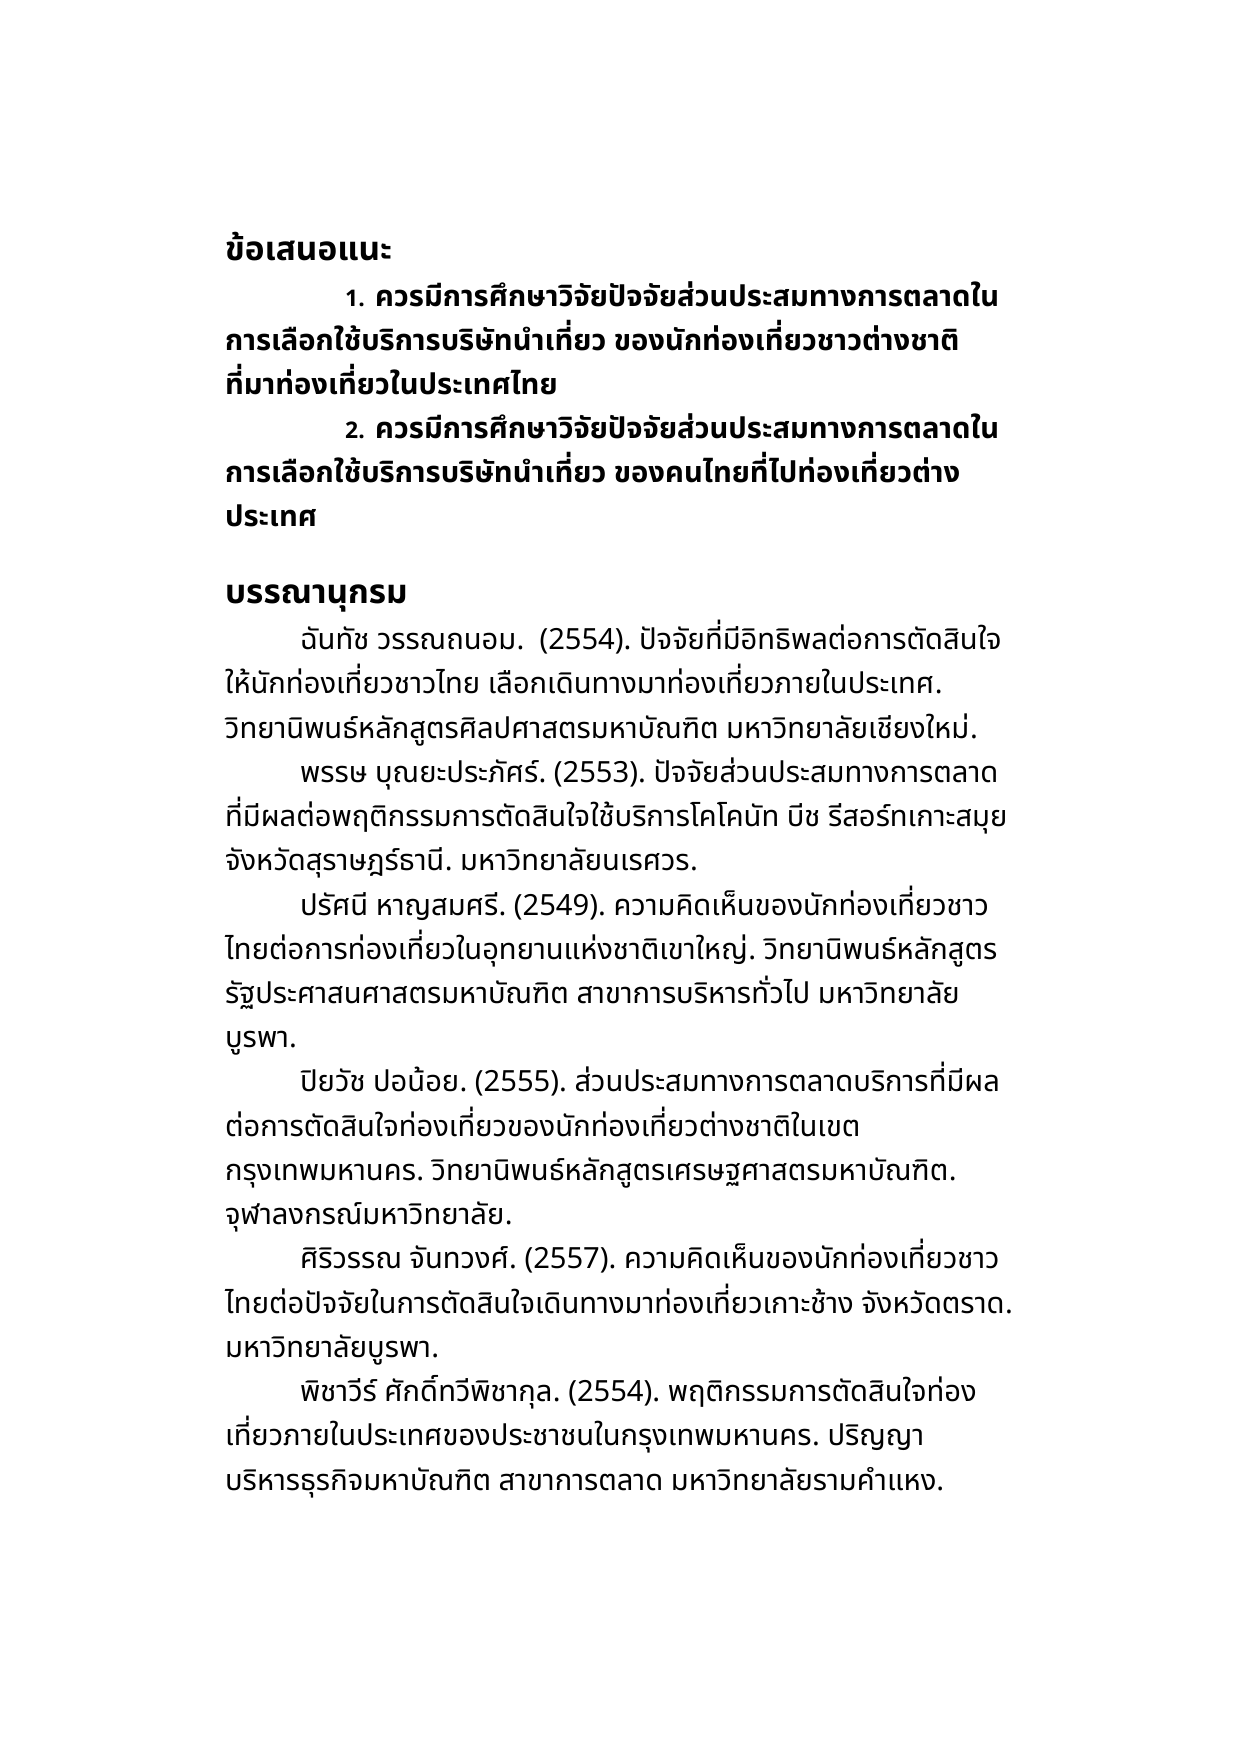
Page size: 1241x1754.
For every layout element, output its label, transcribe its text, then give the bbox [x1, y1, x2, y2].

text 2. ควรมีการศึกษาวิจัยปัจจัยส่วนประสมทางการตลาดในการเลือกใช้บริการบริษัทนำเที่ยว ของคนไทยที่ไปท่องเที่ยวต่างประเทศ [225, 408, 1015, 568]
text พรรษ บุณยะประภัศร์. (2553). ปัจจัยส่วนประสมทางการตลาดที่มีผลต่อพฤติกรรมการตัดสินใจใช้บริการโคโคนัท บีช รีสอร์ทเกาะสมุย จังหวัดสุราษฎร์ธานี. มหาวิทยาลัยนเรศวร. [225, 751, 1015, 884]
text ข้อเสนอแนะ [225, 225, 1015, 275]
text ปิยวัช ปอน้อย. (2555). ส่วนประสมทางการตลาดบริการที่มีผลต่อการตัดสินใจท่องเที่ยวของนักท่องเที่ยวต่างชาติในเขตกรุงเทพมหานคร. วิทยานิพนธ์หลักสูตรเศรษฐศาสตรมหาบัณฑิต. จุฬาลงกรณ์มหาวิทยาลัย. [225, 1061, 1015, 1238]
text ศิริวรรณ จันทวงศ์. (2557). ความคิดเห็นของนักท่องเที่ยวชาวไทยต่อปัจจัยในการตัดสินใจเดินทางมาท่องเที่ยวเกาะช้าง จังหวัดตราด. มหาวิทยาลัยบูรพา. [225, 1238, 1015, 1370]
text ฉันทัช วรรณถนอม. (2554). ปัจจัยที่มีอิทธิพลต่อการตัดสินใจให้นักท่องเที่ยวชาวไทย เลือกเดินทางมาท่องเที่ยวภายในประเทศ. วิทยานิพนธ์หลักสูตรศิลปศาสตรมหาบัณฑิต มหาวิทยาลัยเชียงใหม่. [225, 618, 1015, 751]
text ปรัศนี หาญสมศรี. (2549). ความคิดเห็นของนักท่องเที่ยวชาวไทยต่อการท่องเที่ยวในอุทยานแห่งชาติเขาใหญ่. วิทยานิพนธ์หลักสูตรรัฐประศาสนศาสตรมหาบัณฑิต สาขาการบริหารทั่วไป มหาวิทยาลัยบูรพา. [225, 884, 1015, 1061]
text 1. ควรมีการศึกษาวิจัยปัจจัยส่วนประสมทางการตลาดในการเลือกใช้บริการบริษัทนำเที่ยว ของนักท่องเที่ยวชาวต่างชาติ ที่มาท่องเที่ยวในประเทศไทย [225, 275, 1015, 408]
text พิชาวีร์ ศักดิ์ทวีพิชากุล. (2554). พฤติกรรมการตัดสินใจท่องเที่ยวภายในประเทศของประชาชนในกรุงเทพมหานคร. ปริญญาบริหารธุรกิจมหาบัณฑิต สาขาการตลาด มหาวิทยาลัยรามคำแหง. [225, 1370, 1015, 1503]
text บรรณานุกรม [225, 568, 1015, 618]
